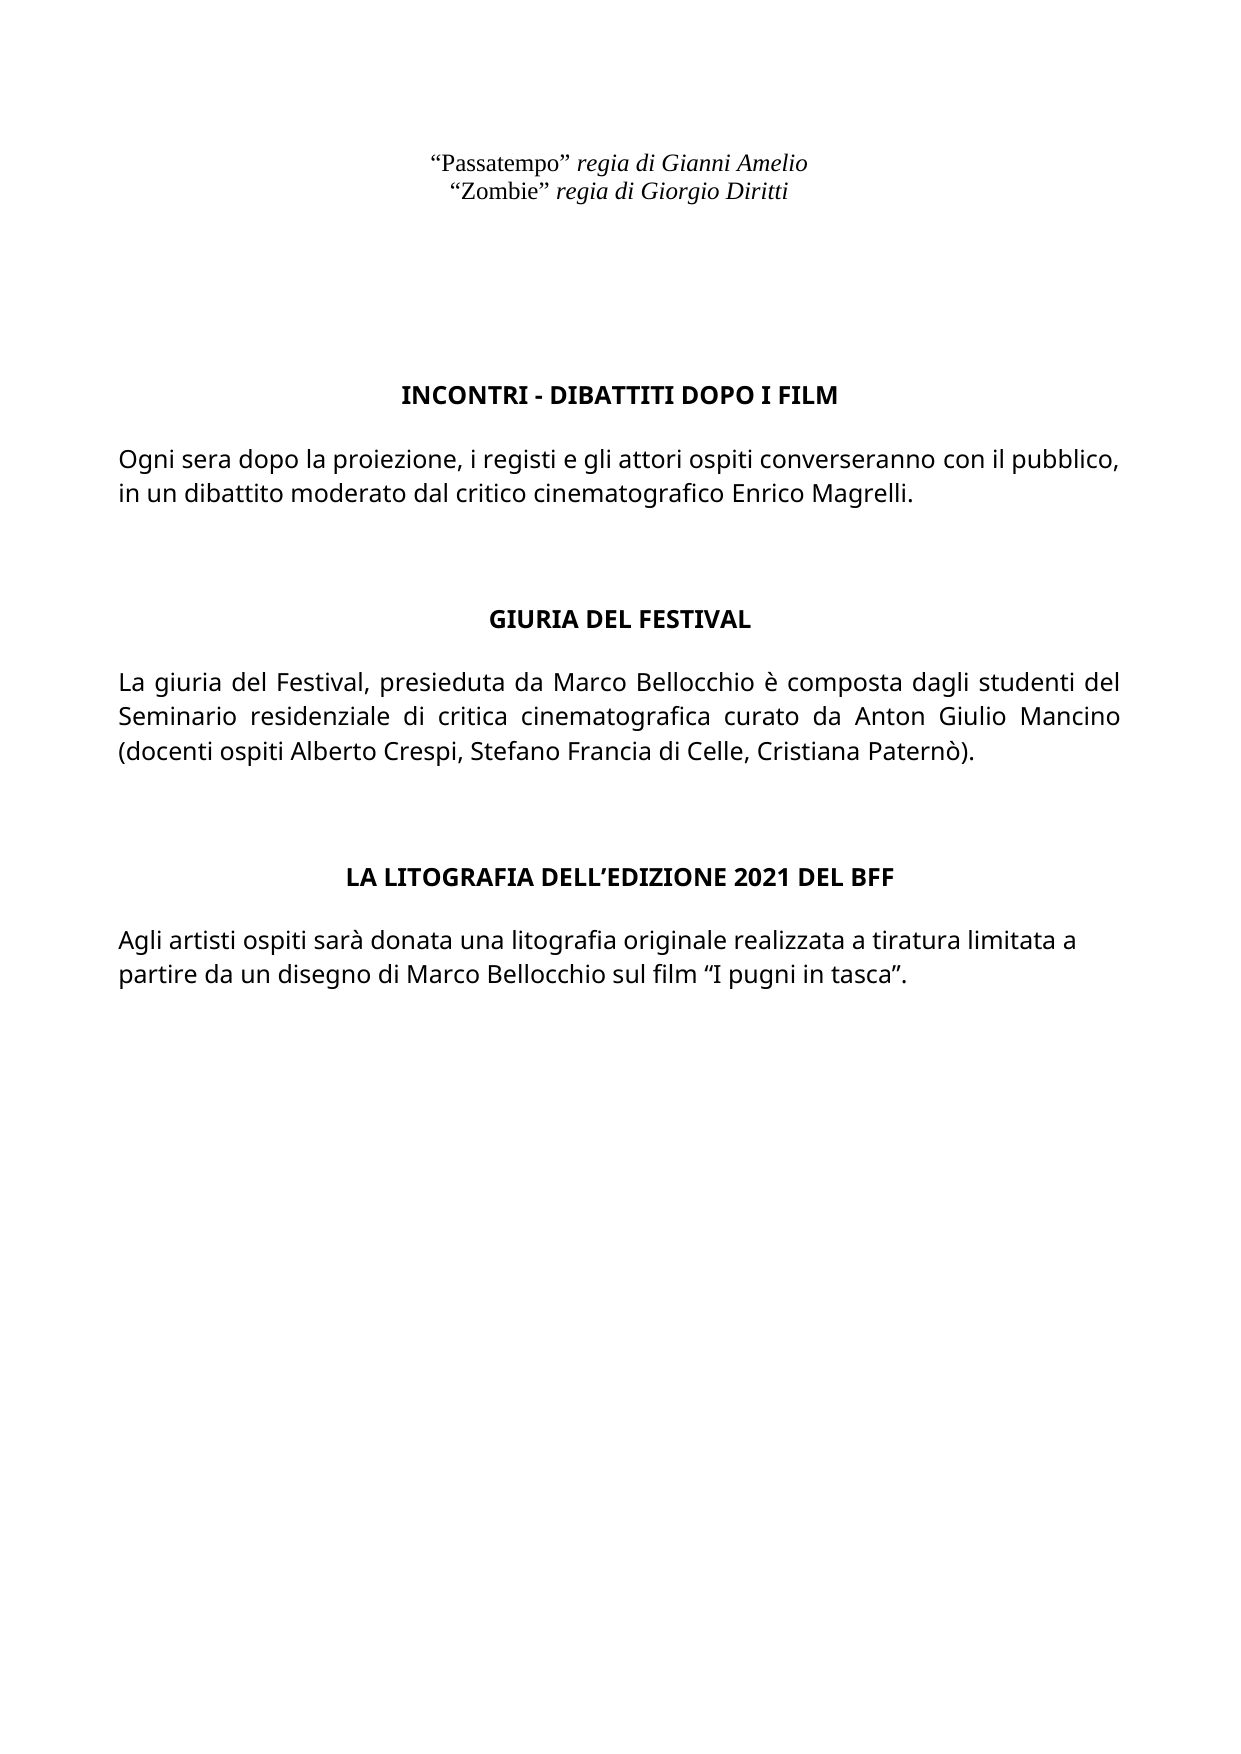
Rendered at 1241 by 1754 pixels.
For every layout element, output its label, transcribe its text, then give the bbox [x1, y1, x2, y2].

text La giuria del Festival, presieduta da Marco Bellocchio è composta dagli studenti del Seminario residenziale di critica cinematografica curato da Anton Giulio Mancino (docenti ospiti Alberto Crespi, Stefano Francia di Celle, Cristiana Paternò). [118, 665, 1122, 767]
text Agli artisti ospiti sarà donata una litografia originale realizzata a tiratura limitata a partire da un disegno di Marco Bellocchio sul film “I pugni in tasca”. [118, 923, 1122, 991]
text “Passatempo” regia di Gianni Amelio [118, 148, 1122, 176]
text “Zombie” regia di Giorgio Diritti [118, 176, 1122, 205]
text LA LITOGRAFIA DELL’EDIZIONE 2021 DEL BFF [118, 859, 1122, 894]
text GIURIA DEL FESTIVAL [118, 602, 1122, 636]
text Ogni sera dopo la proiezione, i registi e gli attori ospiti converseranno con il pubblico, in un dibattito moderato dal critico cinematografico Enrico Magrelli. [118, 441, 1122, 509]
text INCONTRI - DIBATTITI DOPO I FILM [118, 378, 1122, 412]
